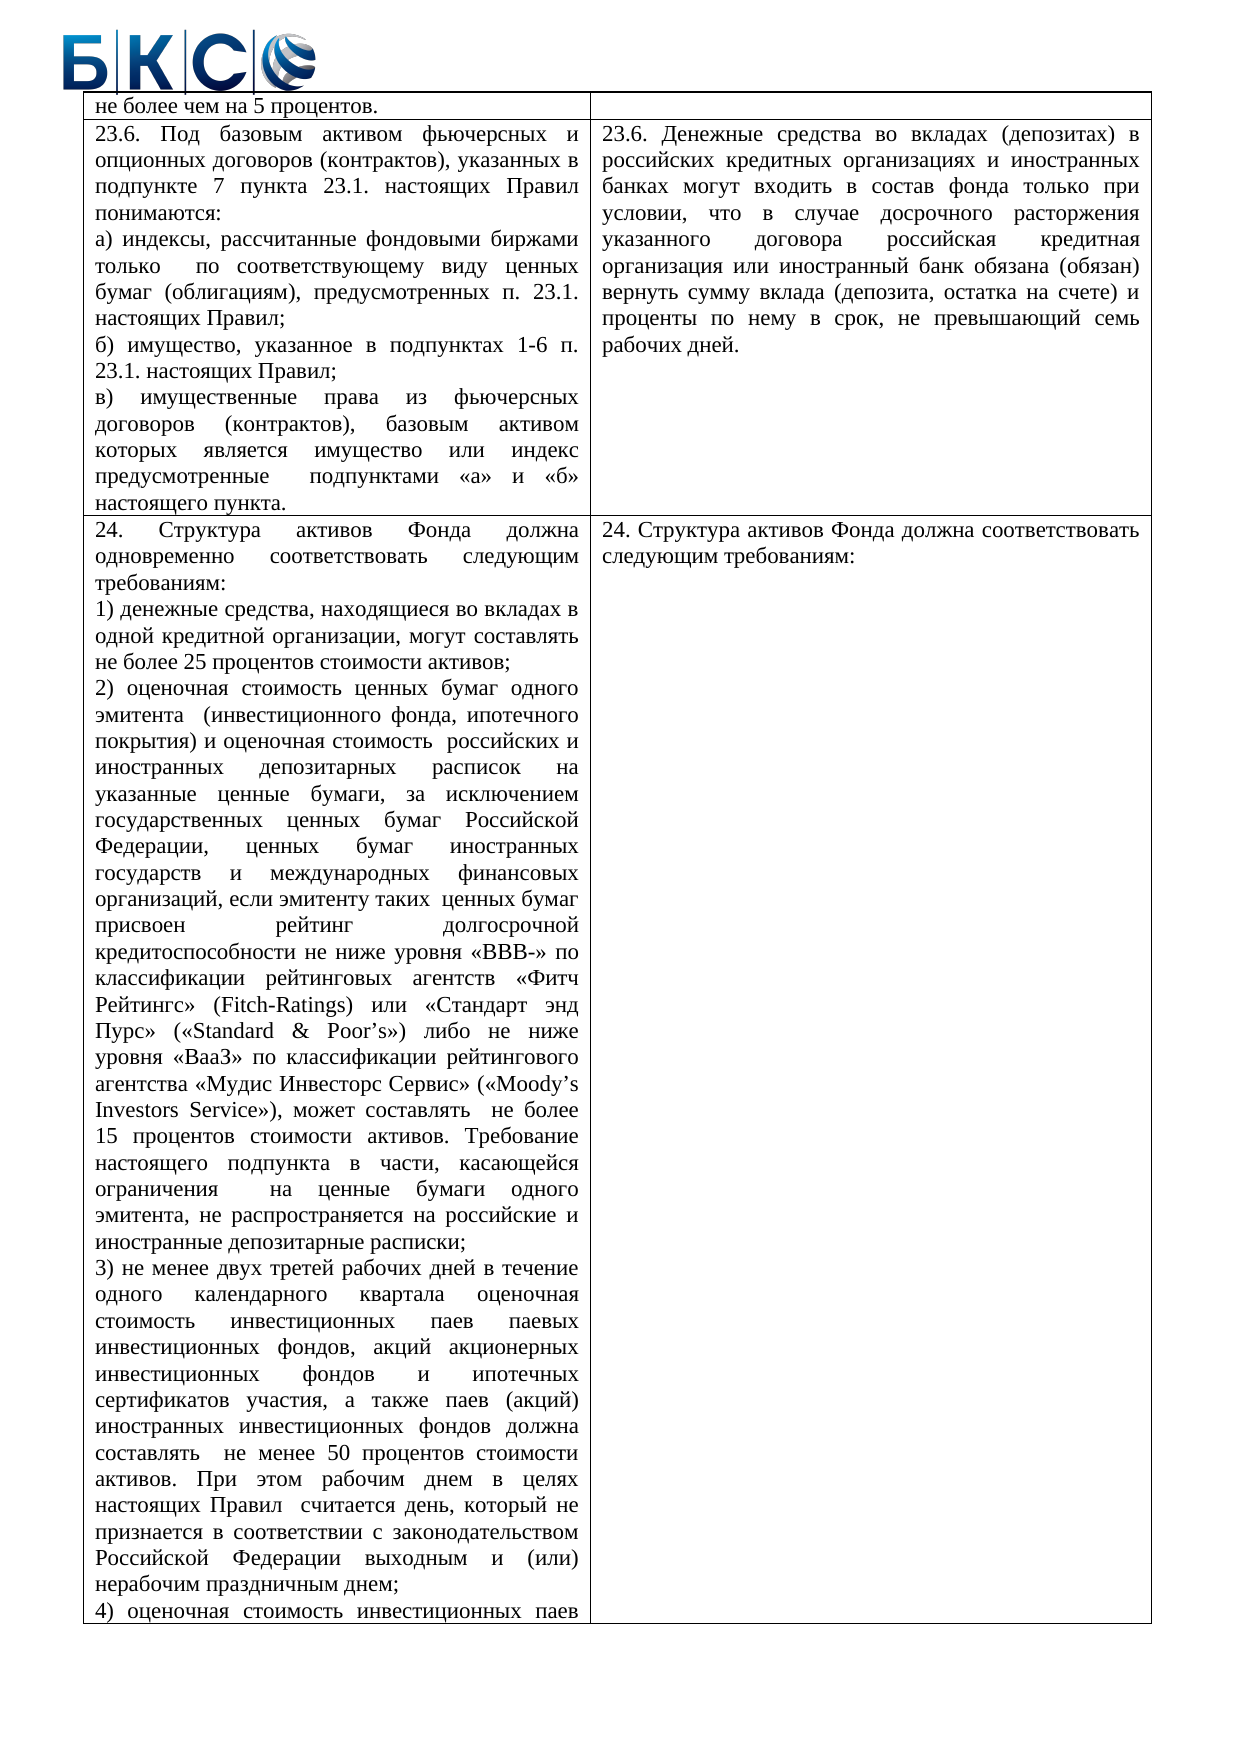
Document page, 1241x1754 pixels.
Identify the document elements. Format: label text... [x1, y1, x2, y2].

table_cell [84, 516, 590, 1623]
picture [62, 28, 316, 96]
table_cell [591, 516, 1151, 1623]
table_cell 23.6. Под базовым активом фьючерсных и опционных договоров (контрактов), указанных в подпункте 7 пункта 23.1. настоящих Правил понимаются: а) индексы, рассчитанные фондовыми биржами только по соответствующему виду ценных бумаг (облигациям), предусмотренных п. 23.1. настоящих Правил; б) имущество, указанное в подпунктах 1-6 п. 23.1. настоящих Правил; в) имущественные права из фьючерсных договоров (контрактов), базовым активом которых является имущество или индекс предусмотренные подпунктами «а» и «б» настоящего пункта. [84, 120, 590, 515]
table_cell 23.6. Денежные средства во вкладах (депозитах) в российских кредитных организациях и иностранных банках могут входить в состав фонда только при условии, что в случае досрочного расторжения указанного договора российская кредитная организация или иностранный банк обязана (обязан) вернуть сумму вклада (депозита, остатка на счете) и проценты по нему в срок, не превышающий семь рабочих дней. [591, 120, 1151, 515]
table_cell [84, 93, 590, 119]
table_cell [591, 93, 1151, 119]
